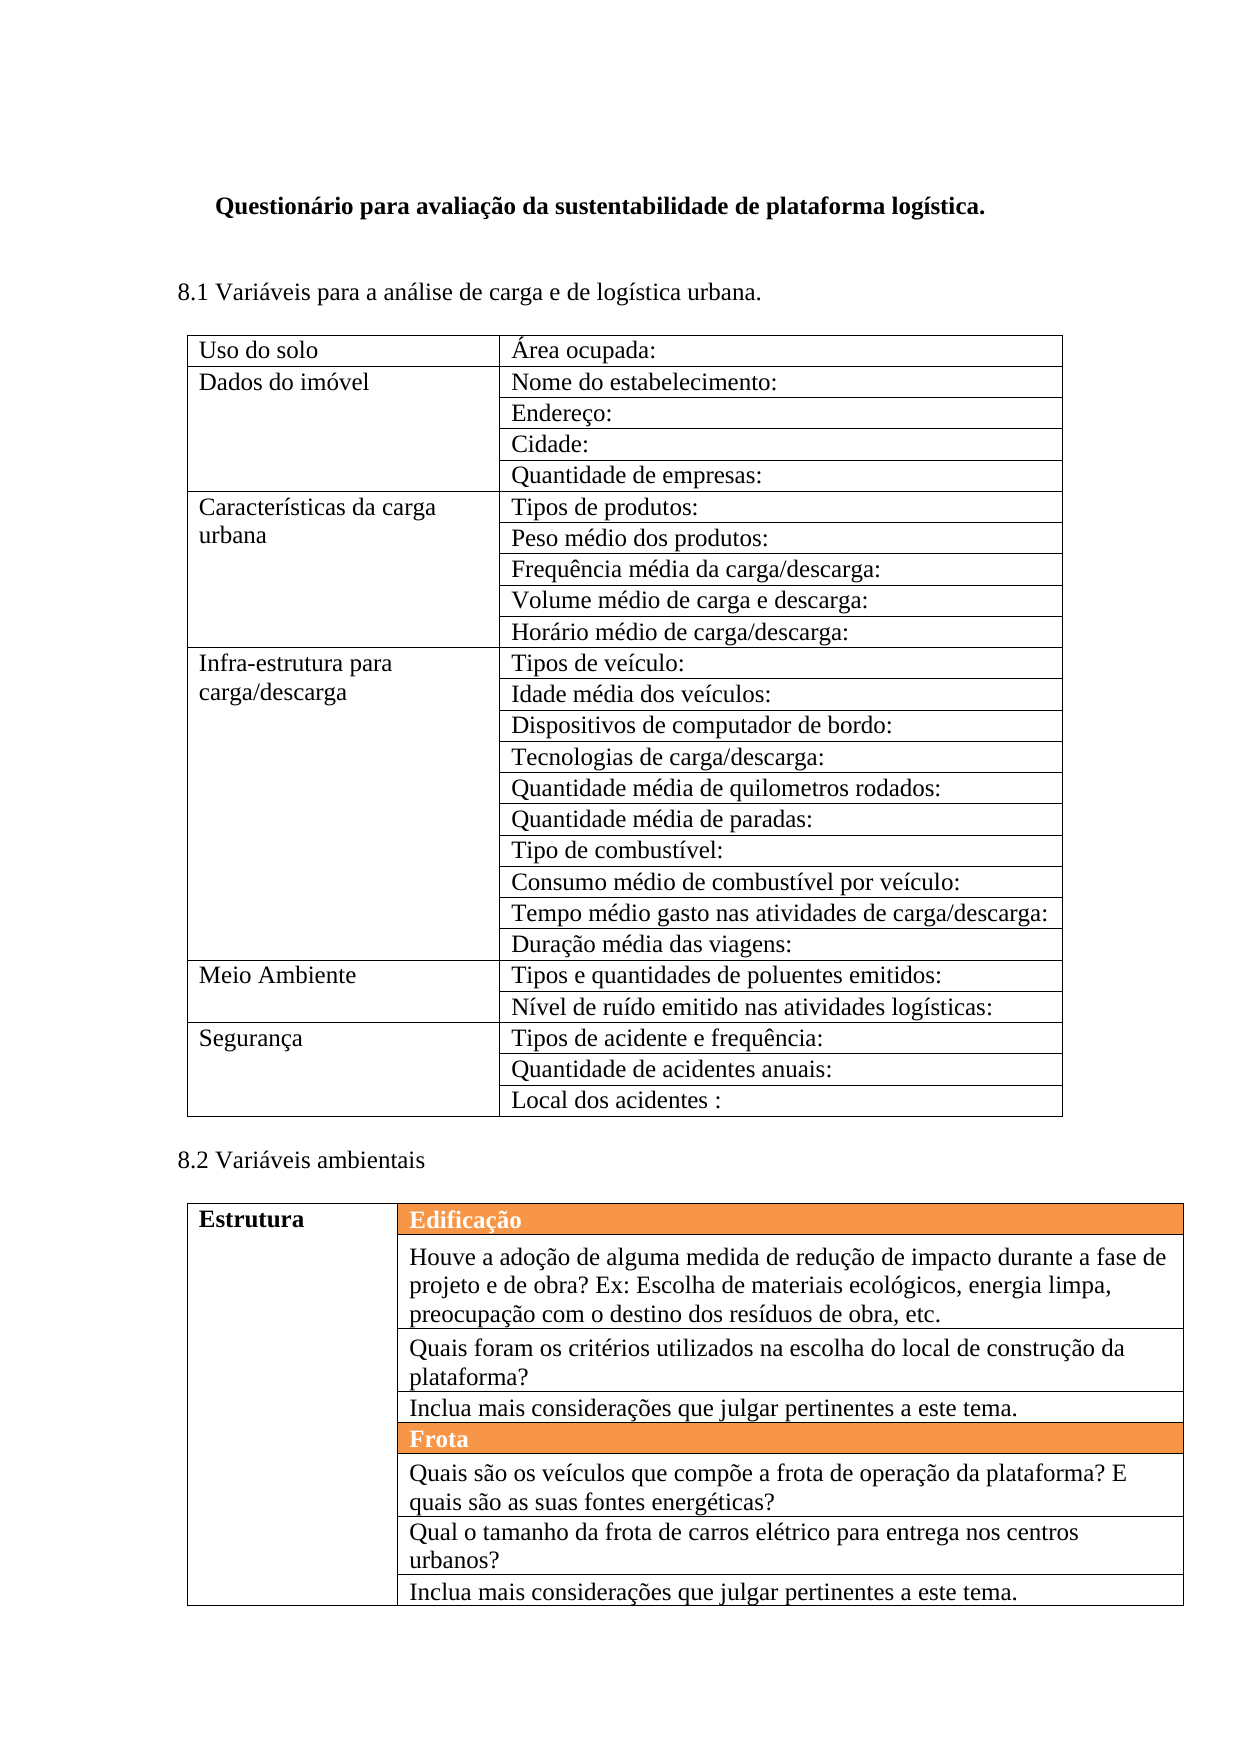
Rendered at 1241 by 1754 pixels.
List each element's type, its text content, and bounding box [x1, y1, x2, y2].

table_cell Características da carga urbana [188, 492, 499, 647]
table_cell Segurança [188, 1023, 499, 1116]
table_header Edificação [398, 1204, 1183, 1234]
table_cell Inclua mais considerações que julgar pertinentes a este tema. [398, 1392, 1183, 1422]
table_cell Local dos acidentes : [500, 1086, 1062, 1116]
table_cell Cidade: [500, 429, 1062, 459]
table_cell Tempo médio gasto nas atividades de carga/descarga: [500, 898, 1062, 928]
table_cell Quantidade de empresas: [500, 461, 1062, 491]
table_cell Tipos de acidente e frequência: [500, 1023, 1062, 1053]
table_header Uso do solo [188, 336, 499, 366]
table_cell Endereço: [500, 398, 1062, 428]
table_cell Consumo médio de combustível por veículo: [500, 867, 1062, 897]
text Questionário para avaliação da sustentabilidade de plataforma logística. [215, 191, 1063, 219]
table_cell Quantidade média de paradas: [500, 804, 1062, 834]
table_cell Volume médio de carga e descarga: [500, 586, 1062, 616]
text 8.1 Variáveis para a análise de carga e de logística urbana. [177, 277, 1063, 306]
table_cell Dados do imóvel [188, 367, 499, 491]
table_cell Idade média dos veículos: [500, 679, 1062, 709]
table_cell Frequência média da carga/descarga: [500, 554, 1062, 584]
table_cell Horário médio de carga/descarga: [500, 617, 1062, 647]
table_cell Peso médio dos produtos: [500, 523, 1062, 553]
table_cell Frota [398, 1423, 1183, 1453]
table_cell Quantidade média de quilometros rodados: [500, 773, 1062, 803]
table_cell Tipos e quantidades de poluentes emitidos: [500, 961, 1062, 991]
table_cell Quais foram os critérios utilizados na escolha do local de construção da plataforma? [398, 1329, 1183, 1391]
table_cell Tipos de produtos: [500, 492, 1062, 522]
table_header Área ocupada: [500, 336, 1062, 366]
table_cell Infra-estrutura para carga/descarga [188, 648, 499, 959]
table_header Estrutura [188, 1204, 397, 1605]
table_cell Quantidade de acidentes anuais: [500, 1054, 1062, 1084]
table_cell Houve a adoção de alguma medida de redução de impacto durante a fase de projeto e de obra? Ex: Escolha de materiais ecológicos, energia limpa, preocupação com o destino dos resíduos de obra, etc. [398, 1235, 1183, 1328]
table_cell Meio Ambiente [188, 961, 499, 1022]
table_cell Quais são os veículos que compõe a frota de operação da plataforma? E quais são as suas fontes energéticas? [398, 1454, 1183, 1516]
table_cell Tipo de combustível: [500, 836, 1062, 866]
table_cell Nível de ruído emitido nas atividades logísticas: [500, 992, 1062, 1022]
table_cell Nome do estabelecimento: [500, 367, 1062, 397]
table_cell Dispositivos de computador de bordo: [500, 711, 1062, 741]
table_cell Duração média das viagens: [500, 929, 1062, 959]
table_cell Tecnologias de carga/descarga: [500, 742, 1062, 772]
table_cell Qual o tamanho da frota de carros elétrico para entrega nos centros urbanos? [398, 1517, 1183, 1574]
text 8.2 Variáveis ambientais [177, 1146, 1063, 1174]
table_cell Inclua mais considerações que julgar pertinentes a este tema. [398, 1575, 1183, 1605]
table_cell Tipos de veículo: [500, 648, 1062, 678]
